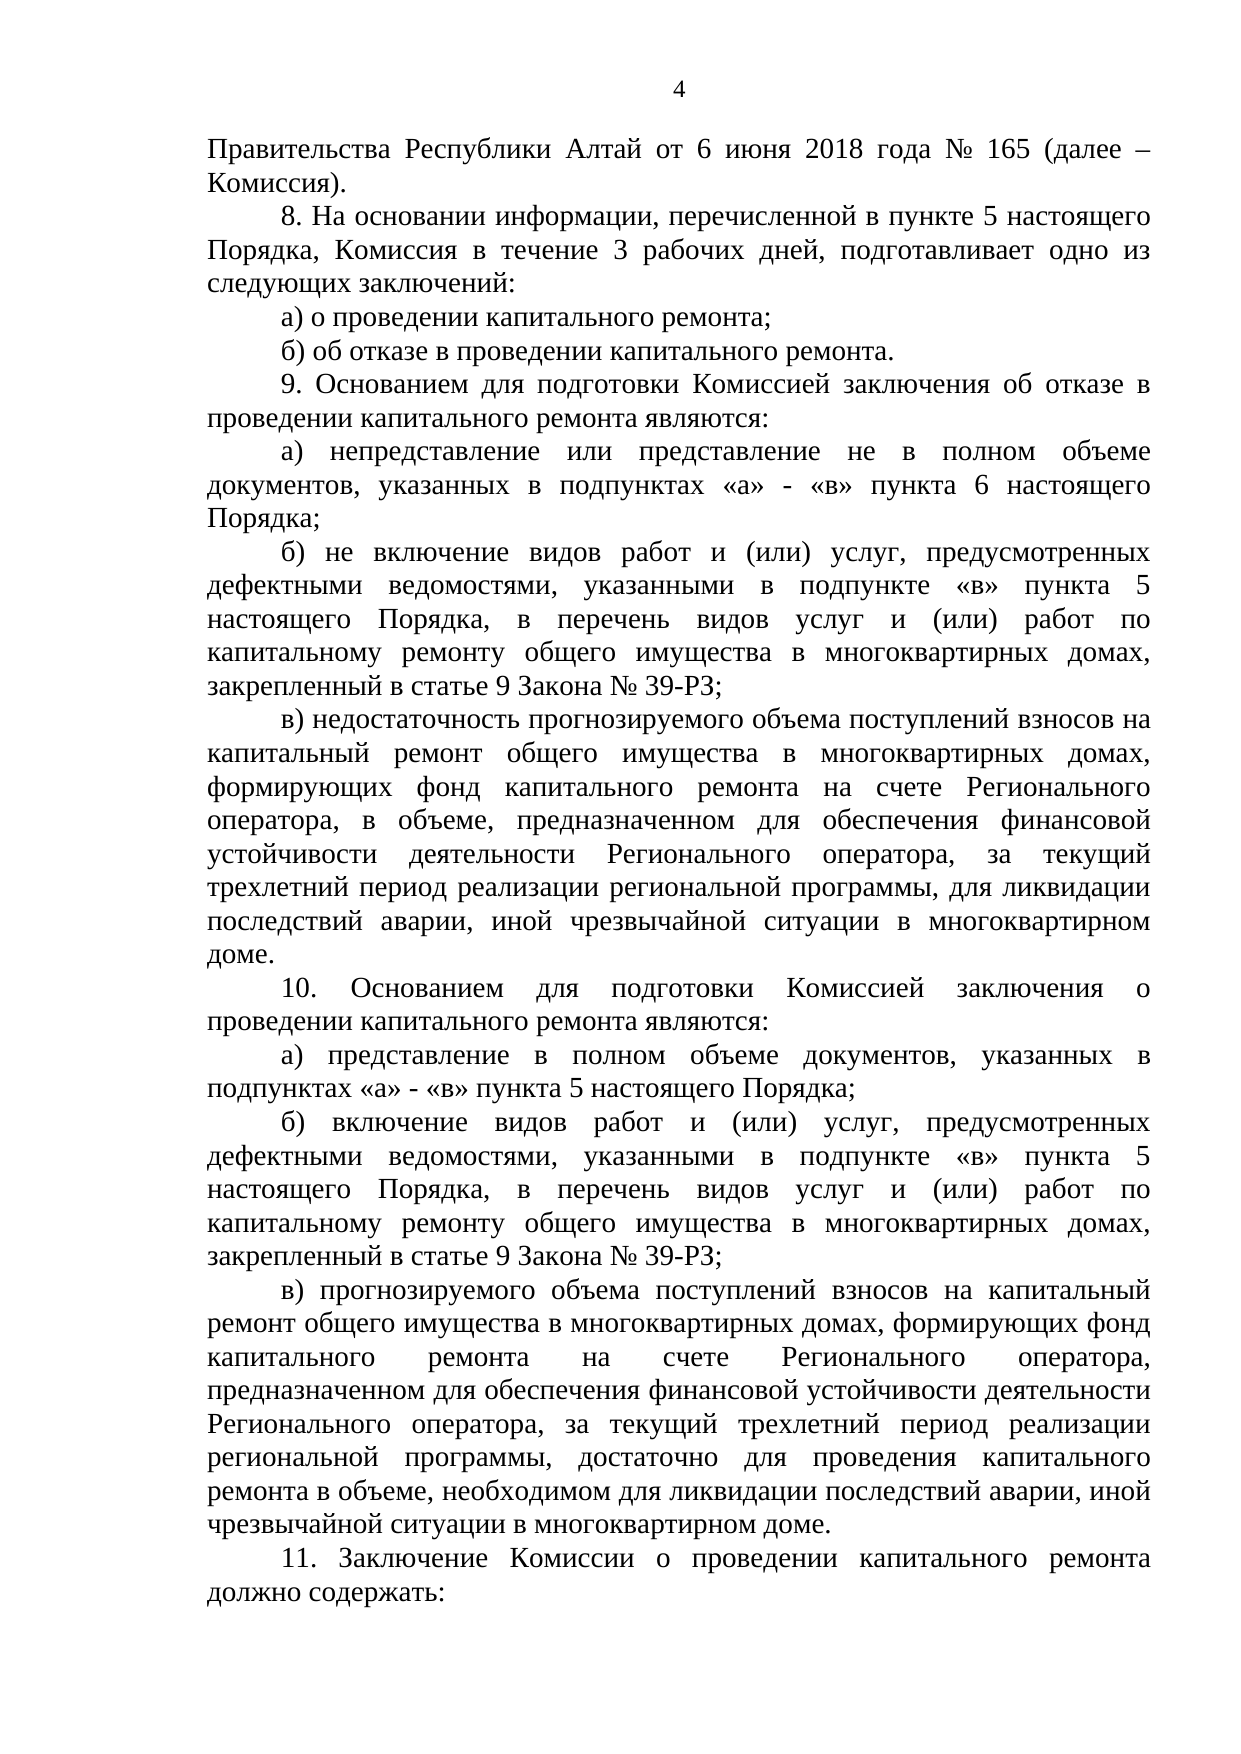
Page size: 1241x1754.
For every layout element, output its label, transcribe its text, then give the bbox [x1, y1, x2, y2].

text а) представление в полном объеме документов, указанных в подпунктах «а» - «в» пункта 5 настоящего Порядка; [207, 1037, 1152, 1104]
text б) об отказе в проведении капитального ремонта. [207, 333, 1152, 366]
text а) о проведении капитального ремонта; [207, 299, 1152, 333]
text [207, 131, 1152, 198]
text 9. Основанием для подготовки Комиссией заключения об отказе в проведении капитального ремонта являются: [207, 366, 1152, 433]
text 10. Основанием для подготовки Комиссией заключения о проведении капитального ремонта являются: [207, 970, 1152, 1037]
text а) непредставление или представление не в полном объеме документов, указанных в подпунктах «а» - «в» пункта 6 настоящего Порядка; [207, 433, 1152, 534]
text в) прогнозируемого объема поступлений взносов на капитальный ремонт общего имущества в многоквартирных домах, формирующих фонд капитального ремонта на счете Регионального оператора, предназначенном для обеспечения финансовой устойчивости деятельности Регионального оператора, за текущий трехлетний период реализации региональной программы, достаточно для проведения капитального ремонта в объеме, необходимом для ликвидации последствий аварии, иной чрезвычайной ситуации в многоквартирном доме. [207, 1272, 1152, 1540]
text б) включение видов работ и (или) услуг, предусмотренных дефектными ведомостями, указанными в подпункте «в» пункта 5 настоящего Порядка, в перечень видов услуг и (или) работ по капитальному ремонту общего имущества в многоквартирных домах, закрепленный в статье 9 Закона № 39-РЗ; [207, 1104, 1152, 1272]
text 11. Заключение Комиссии о проведении капитального ремонта должно содержать: [207, 1540, 1152, 1607]
text 8. На основании информации, перечисленной в пункте 5 настоящего Порядка, Комиссия в течение 3 рабочих дней, подготавливает одно из следующих заключений: [207, 198, 1152, 299]
text в) недостаточность прогнозируемого объема поступлений взносов на капитальный ремонт общего имущества в многоквартирных домах, формирующих фонд капитального ремонта на счете Регионального оператора, в объеме, предназначенном для обеспечения финансовой устойчивости деятельности Регионального оператора, за текущий трехлетний период реализации региональной программы, для ликвидации последствий аварии, иной чрезвычайной ситуации в многоквартирном доме. [207, 702, 1152, 970]
text б) не включение видов работ и (или) услуг, предусмотренных дефектными ведомостями, указанными в подпункте «в» пункта 5 настоящего Порядка, в перечень видов услуг и (или) работ по капитальному ремонту общего имущества в многоквартирных домах, закрепленный в статье 9 Закона № 39-РЗ; [207, 534, 1152, 702]
